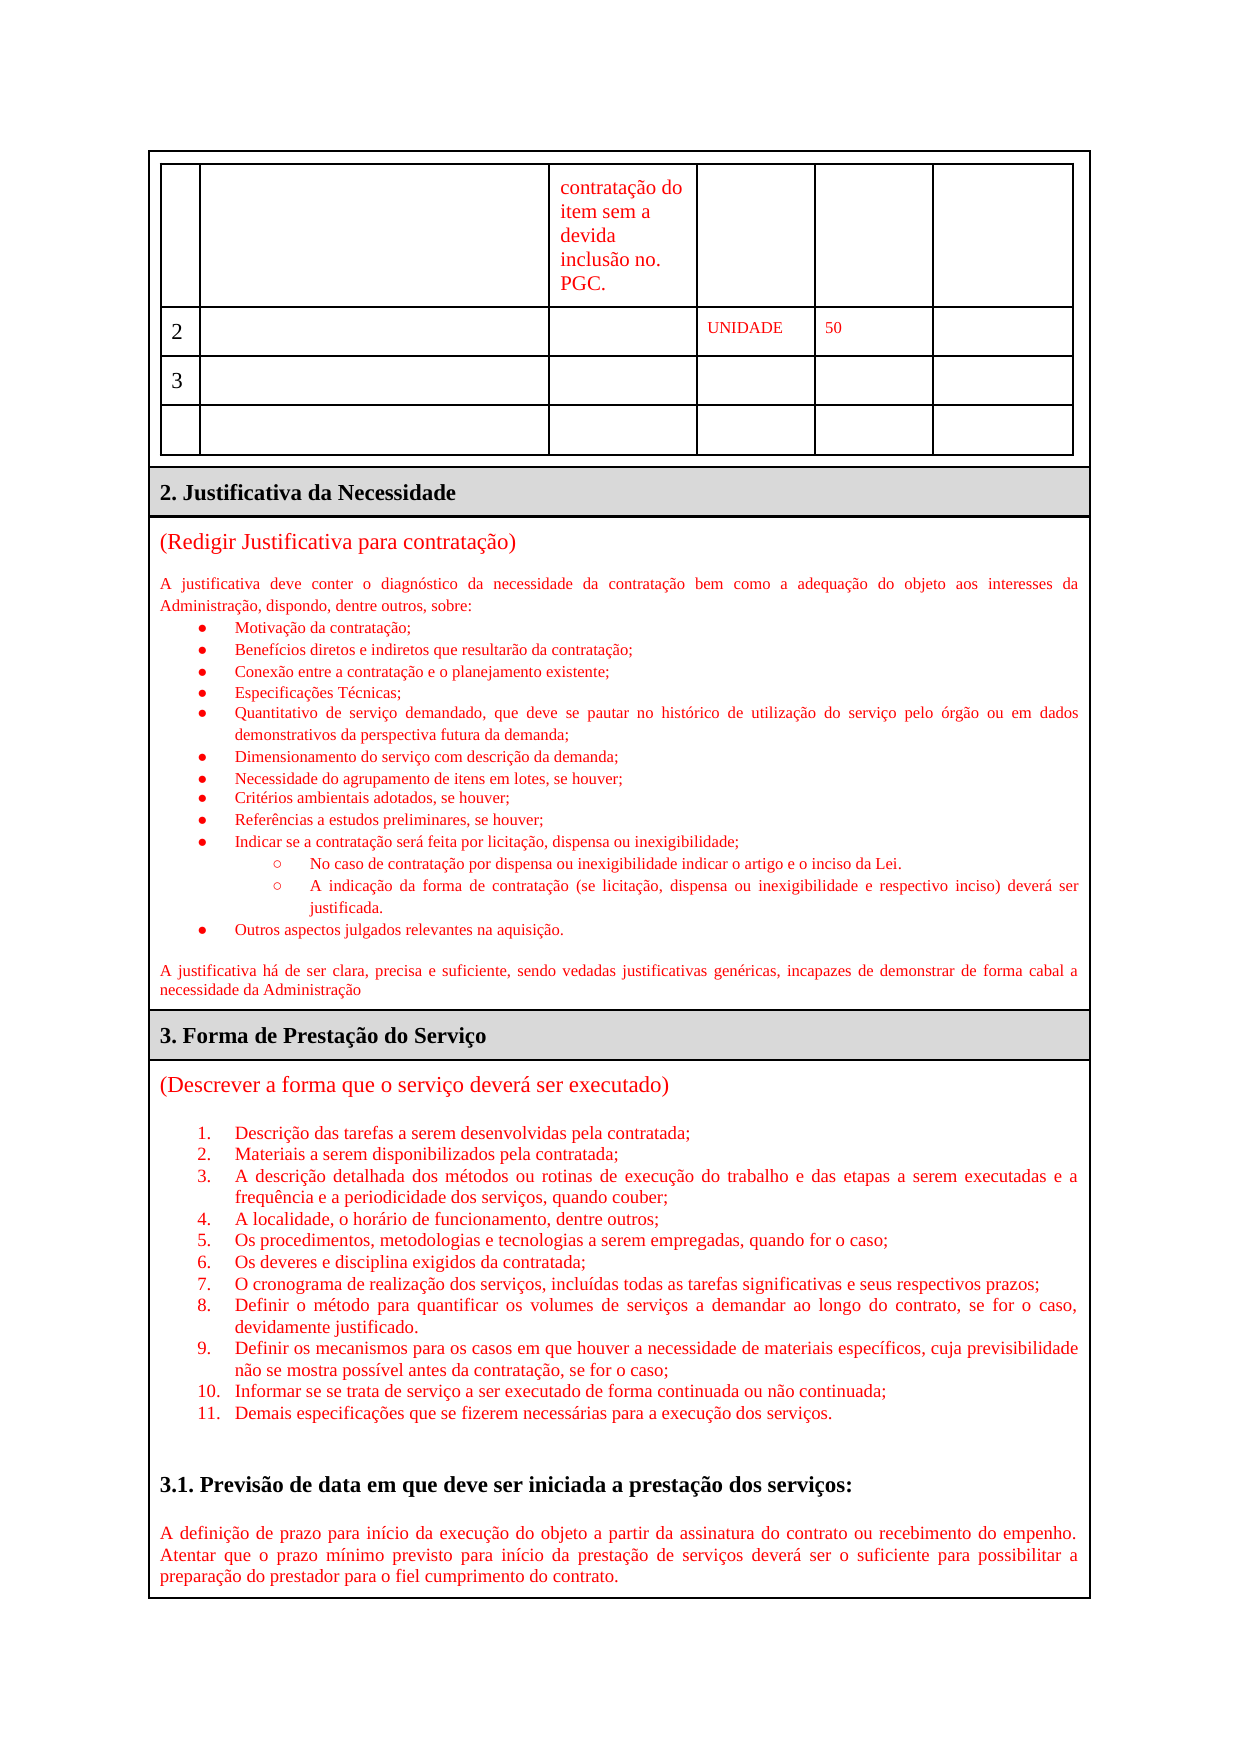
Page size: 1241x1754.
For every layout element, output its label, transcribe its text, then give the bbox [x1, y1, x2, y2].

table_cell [150, 152, 1089, 466]
table_cell 3. Forma de Prestação do Serviço [150, 1011, 1089, 1059]
table_cell 2. Justificativa da Necessidade [150, 468, 1089, 515]
table_cell (Redigir Justificativa para contratação) A justificativa deve conter o diagnóstico da necessidade da contratação bem como a adequação do objeto aos interesses da Administração, dispondo, dentre outros, sobre: Motivação da contratação; Benefícios diretos e indiretos que resultarão da contratação; Conexão entre a contratação e o planejamento existente; Especificações Técnicas; Quantitativo de serviço demandado, que deve se pautar no histórico de utilização do serviço pelo órgão ou em dados demonstrativos da perspectiva futura da demanda; Dimensionamento do serviço com descrição da demanda; Necessidade do agrupamento de itens em lotes, se houver; Critérios ambientais adotados, se houver; Referências a estudos preliminares, se houver; Indicar se a contratação será feita por licitação, dispensa ou inexigibilidade; No caso de contratação por dispensa ou inexigibilidade indicar o artigo e o inciso da Lei. A indicação da forma de contratação (se licitação, dispensa ou inexigibilidade e respectivo inciso) deverá ser justificada. Outros aspectos julgados relevantes na aquisição. A justificativa há de ser clara, precisa e suficiente, sendo vedadas justificativas genéricas, incapazes de demonstrar de forma cabal a necessidade da Administração [150, 518, 1089, 1009]
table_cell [150, 1061, 1089, 1597]
